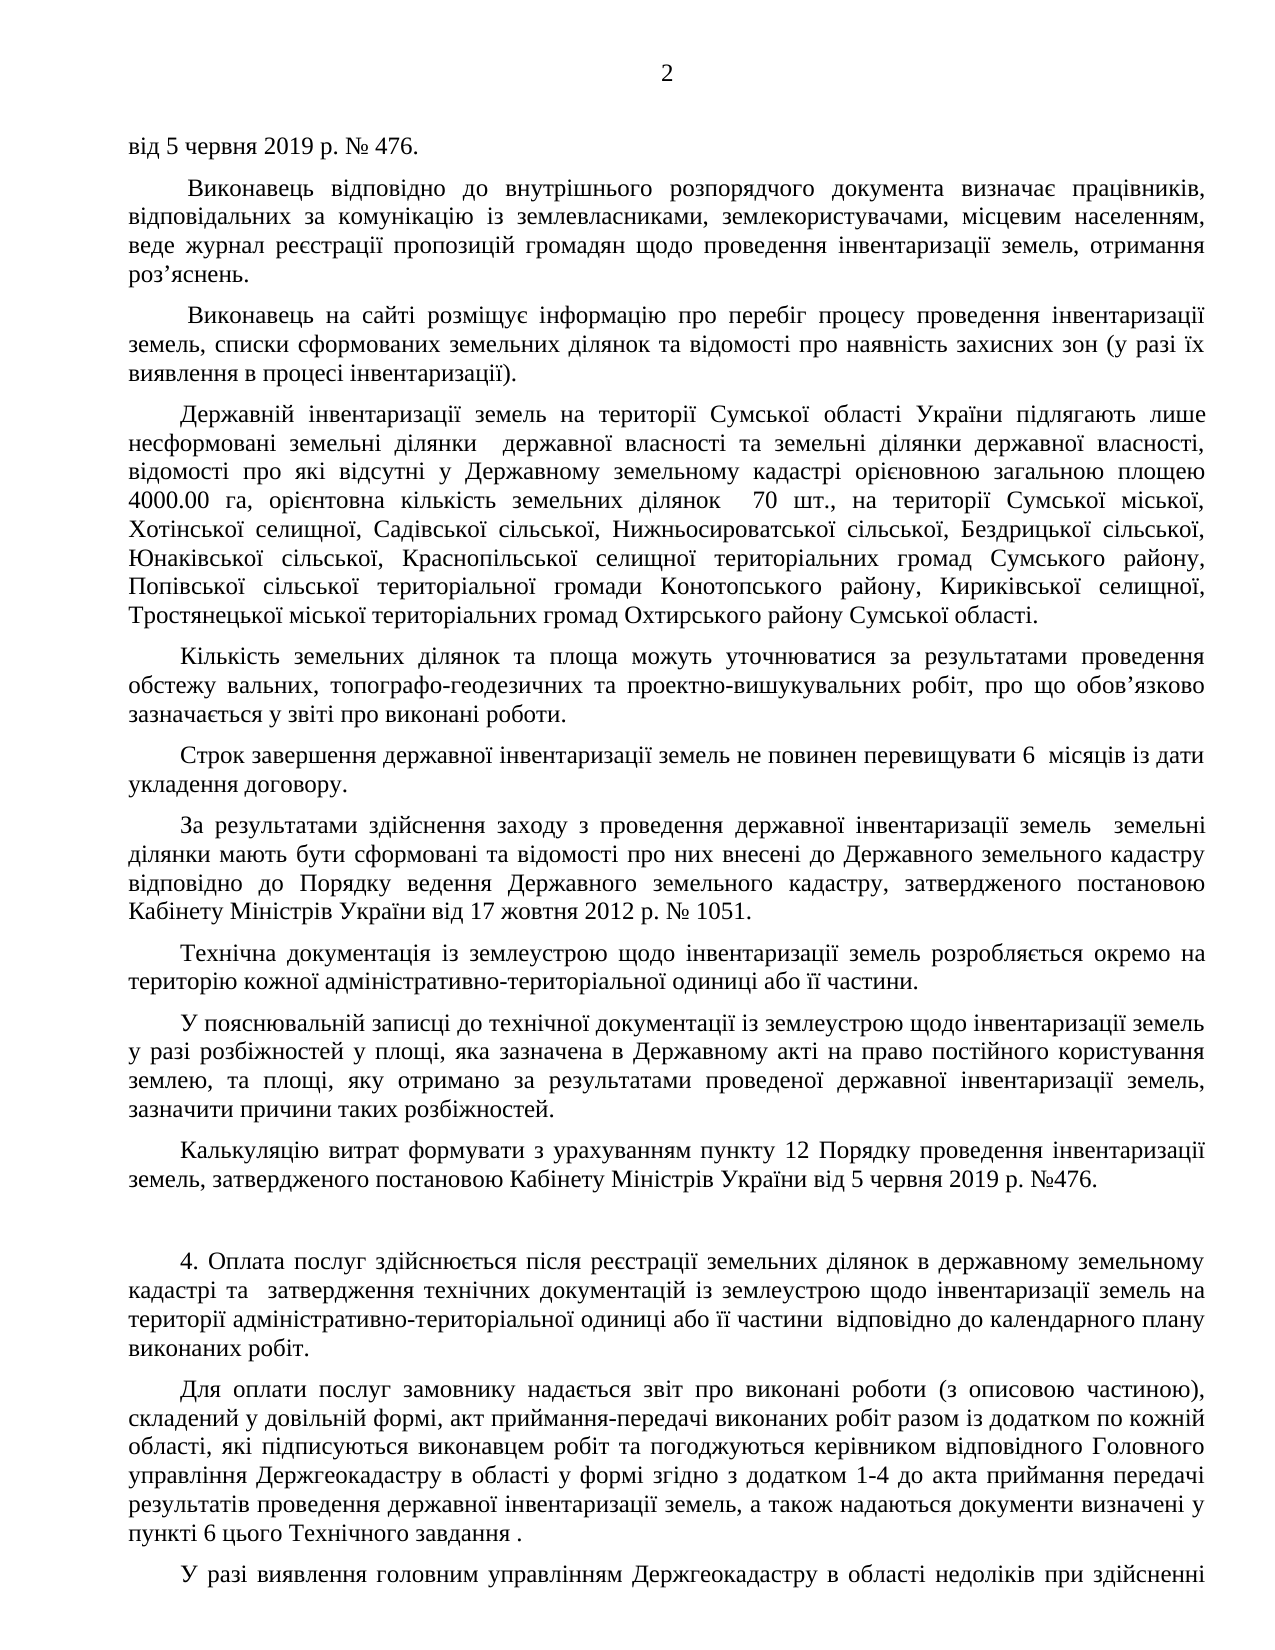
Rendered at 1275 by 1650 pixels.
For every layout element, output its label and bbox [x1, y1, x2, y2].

table_header [125, 116, 1209, 1591]
